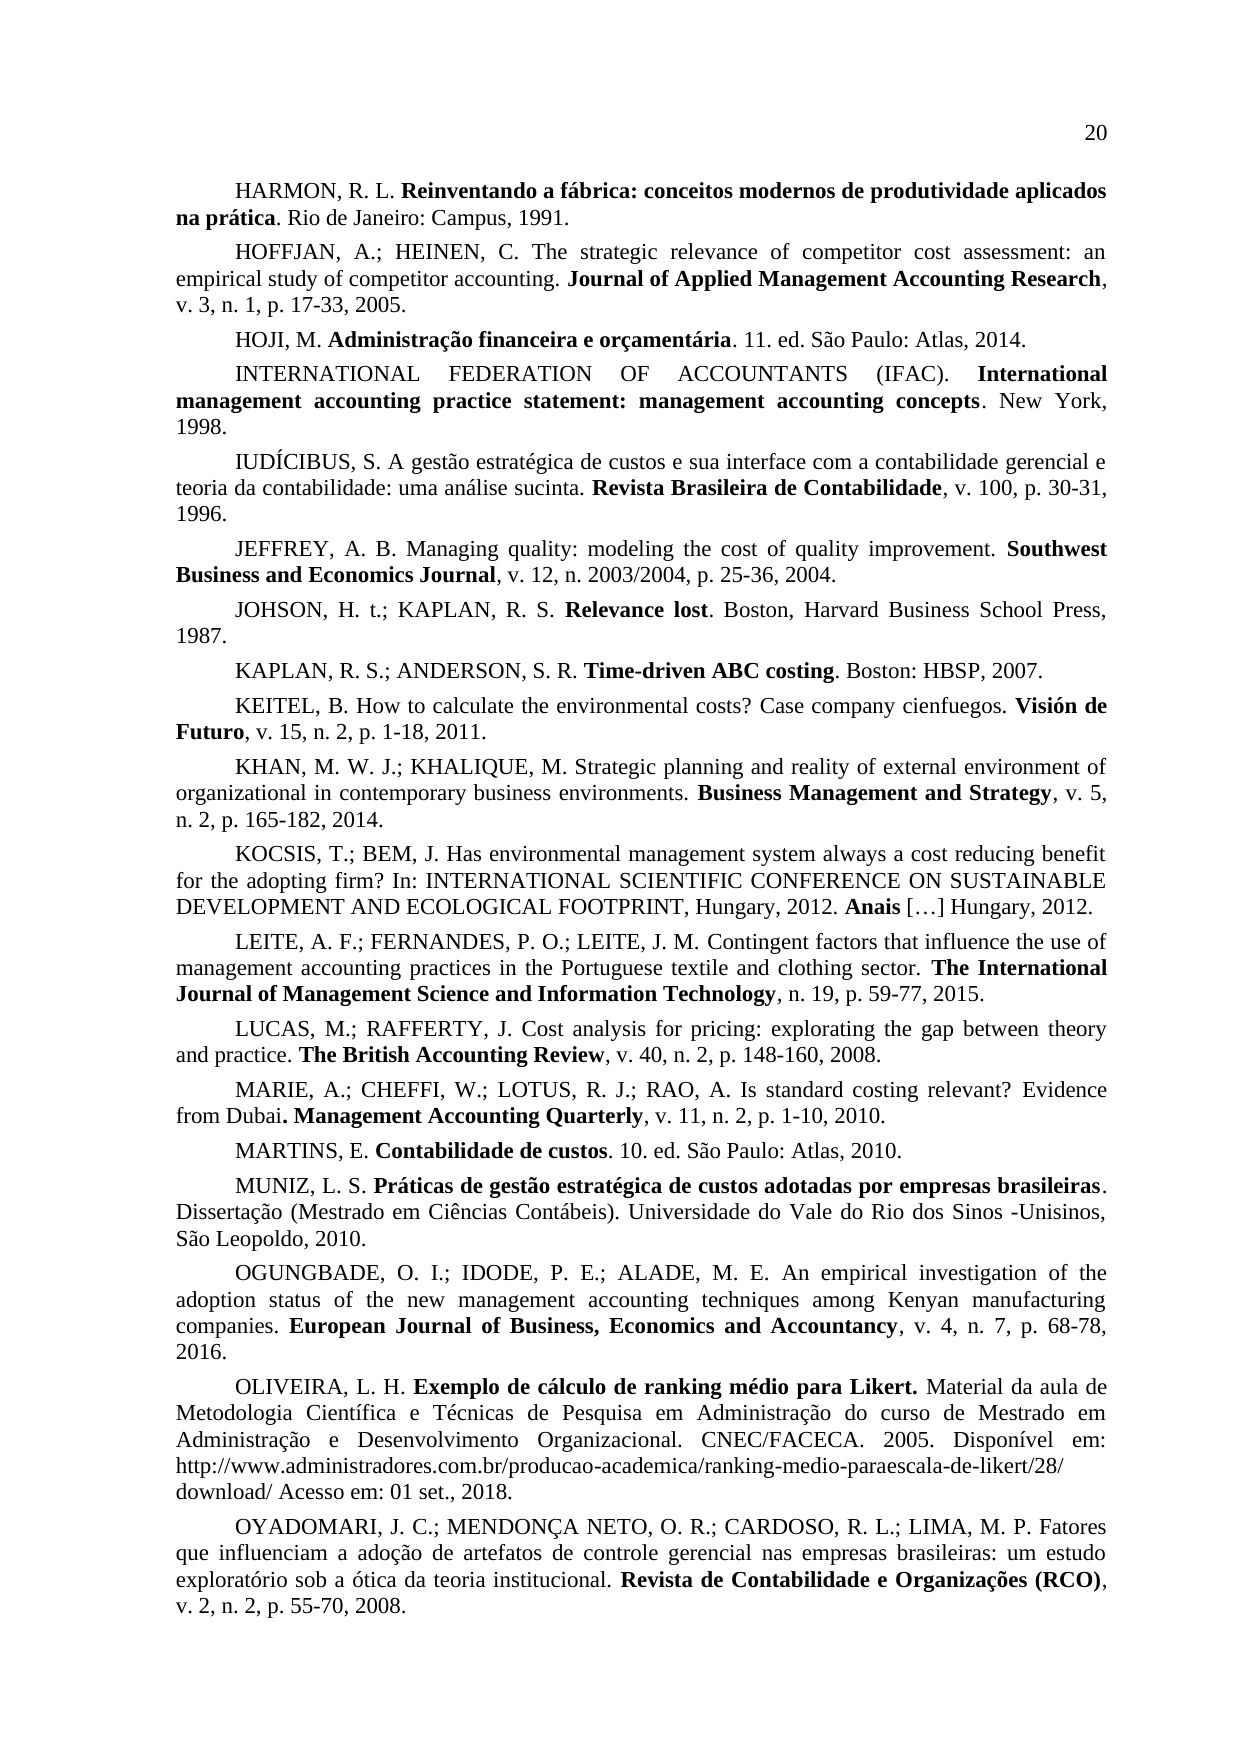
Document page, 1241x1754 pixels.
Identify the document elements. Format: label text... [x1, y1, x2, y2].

text IUDÍCIBUS, S. A gestão estratégica de custos e sua interface com a contabilidade gerencial e teoria da contabilidade: uma análise sucinta. Revista Brasileira de Contabilidade, v. 100, p. 30-31, 1996. [176, 448, 1107, 527]
text MUNIZ, L. S. Práticas de gestão estratégica de custos adotadas por empresas brasileiras. Dissertação (Mestrado em Ciências Contábeis). Universidade do Vale do Rio dos Sinos -Unisinos, São Leopoldo, 2010. [176, 1172, 1107, 1251]
text OLIVEIRA, L. H. Exemplo de cálculo de ranking médio para Likert. Material da aula de Metodologia Científica e Técnicas de Pesquisa em Administração do curso de Mestrado em Administração e Desenvolvimento Organizacional. CNEC/FACECA. 2005. Disponível em: http://www.administradores.com.br/producao-academica/ranking-medio-paraescala-de-likert/28/download/ Acesso em: 01 set., 2018. [176, 1373, 1107, 1505]
text International Federation of Accountants (IFAC). International management accounting practice statement: management accounting concepts. New York, 1998. [176, 360, 1107, 439]
text OYADOMARI, J. C.; MENDONÇA NETO, O. R.; CARDOSO, R. L.; LIMA, M. P. Fatores que influenciam a adoção de artefatos de controle gerencial nas empresas brasileiras: um estudo exploratório sob a ótica da teoria institucional. Revista de Contabilidade e Organizações (RCO), v. 2, n. 2, p. 55-70, 2008. [176, 1513, 1107, 1618]
text MARTINS, E. Contabilidade de custos. 10. ed. São Paulo: Atlas, 2010. [176, 1137, 1107, 1163]
text KEITEL, B. How to calculate the environmental costs? Case company cienfuegos. Visión de Futuro, v. 15, n. 2, p. 1-18, 2011. [176, 692, 1107, 744]
text KHAN, M. W. J.; KHALIQUE, M. Strategic planning and reality of external environment of organizational in contemporary business environments. Business Management and Strategy, v. 5, n. 2, p. 165-182, 2014. [176, 753, 1107, 832]
text JEFFREY, A. B. Managing quality: modeling the cost of quality improvement. Southwest Business and Economics Journal, v. 12, n. 2003/2004, p. 25-36, 2004. [176, 535, 1107, 588]
text MARIE, A.; CHEFFI, W.; LOTUS, R. J.; RAO, A. Is standard costing relevant? Evidence from Dubai. Management Accounting Quarterly, v. 11, n. 2, p. 1-10, 2010. [176, 1076, 1107, 1129]
text JOHSON, H. t.; KAPLAN, R. S. Relevance lost. Boston, Harvard Business School Press, 1987. [176, 596, 1107, 649]
text Ogungbade, o. i.; idode, p. e.; alade, m. e. An empirical investigation of the adoption status of the new management accounting techniques among Kenyan manufacturing companies. European Journal of Business, Economics and Accountancy, v. 4, n. 7, p. 68-78, 2016. [176, 1259, 1107, 1365]
text HARMON, R. L. Reinventando a fábrica: conceitos modernos de produtividade aplicados na prática. Rio de Janeiro: Campus, 1991. [176, 177, 1107, 230]
text HOJI, M. Administração financeira e orçamentária. 11. ed. São Paulo: Atlas, 2014. [176, 326, 1107, 352]
text LUCAS, m.; rafferty, j. Cost analysis for pricing: explorating the gap between theory and practice. The British Accounting Review, v. 40, n. 2, p. 148-160, 2008. [176, 1015, 1107, 1068]
text KOCSIS, T.; BEM, J. Has environmental management system always a cost reducing benefit for the adopting firm? In: INTERNATIONAL SCIENTIFIC CONFERENCE ON SUSTAINABLE DEVELOPMENT AND ECOLOGICAL FOOTPRINT, Hungary, 2012. Anais […] Hungary, 2012. [176, 840, 1107, 919]
text Leite, a. f.; Fernandes, p. o.; Leite, j. m. Contingent factors that influence the use of management accounting practices in the Portuguese textile and clothing sector. The International Journal of Management Science and Information Technology, n. 19, p. 59-77, 2015. [176, 928, 1107, 1007]
text KAPLAN, R. S.; ANDERSON, S. R. Time-driven ABC costing. Boston: HBSP, 2007. [176, 657, 1107, 683]
text HOFFJAN, A.; HEINEN, C. The strategic relevance of competitor cost assessment: an empirical study of competitor accounting. Journal of Applied Management Accounting Research, v. 3, n. 1, p. 17-33, 2005. [176, 238, 1107, 317]
